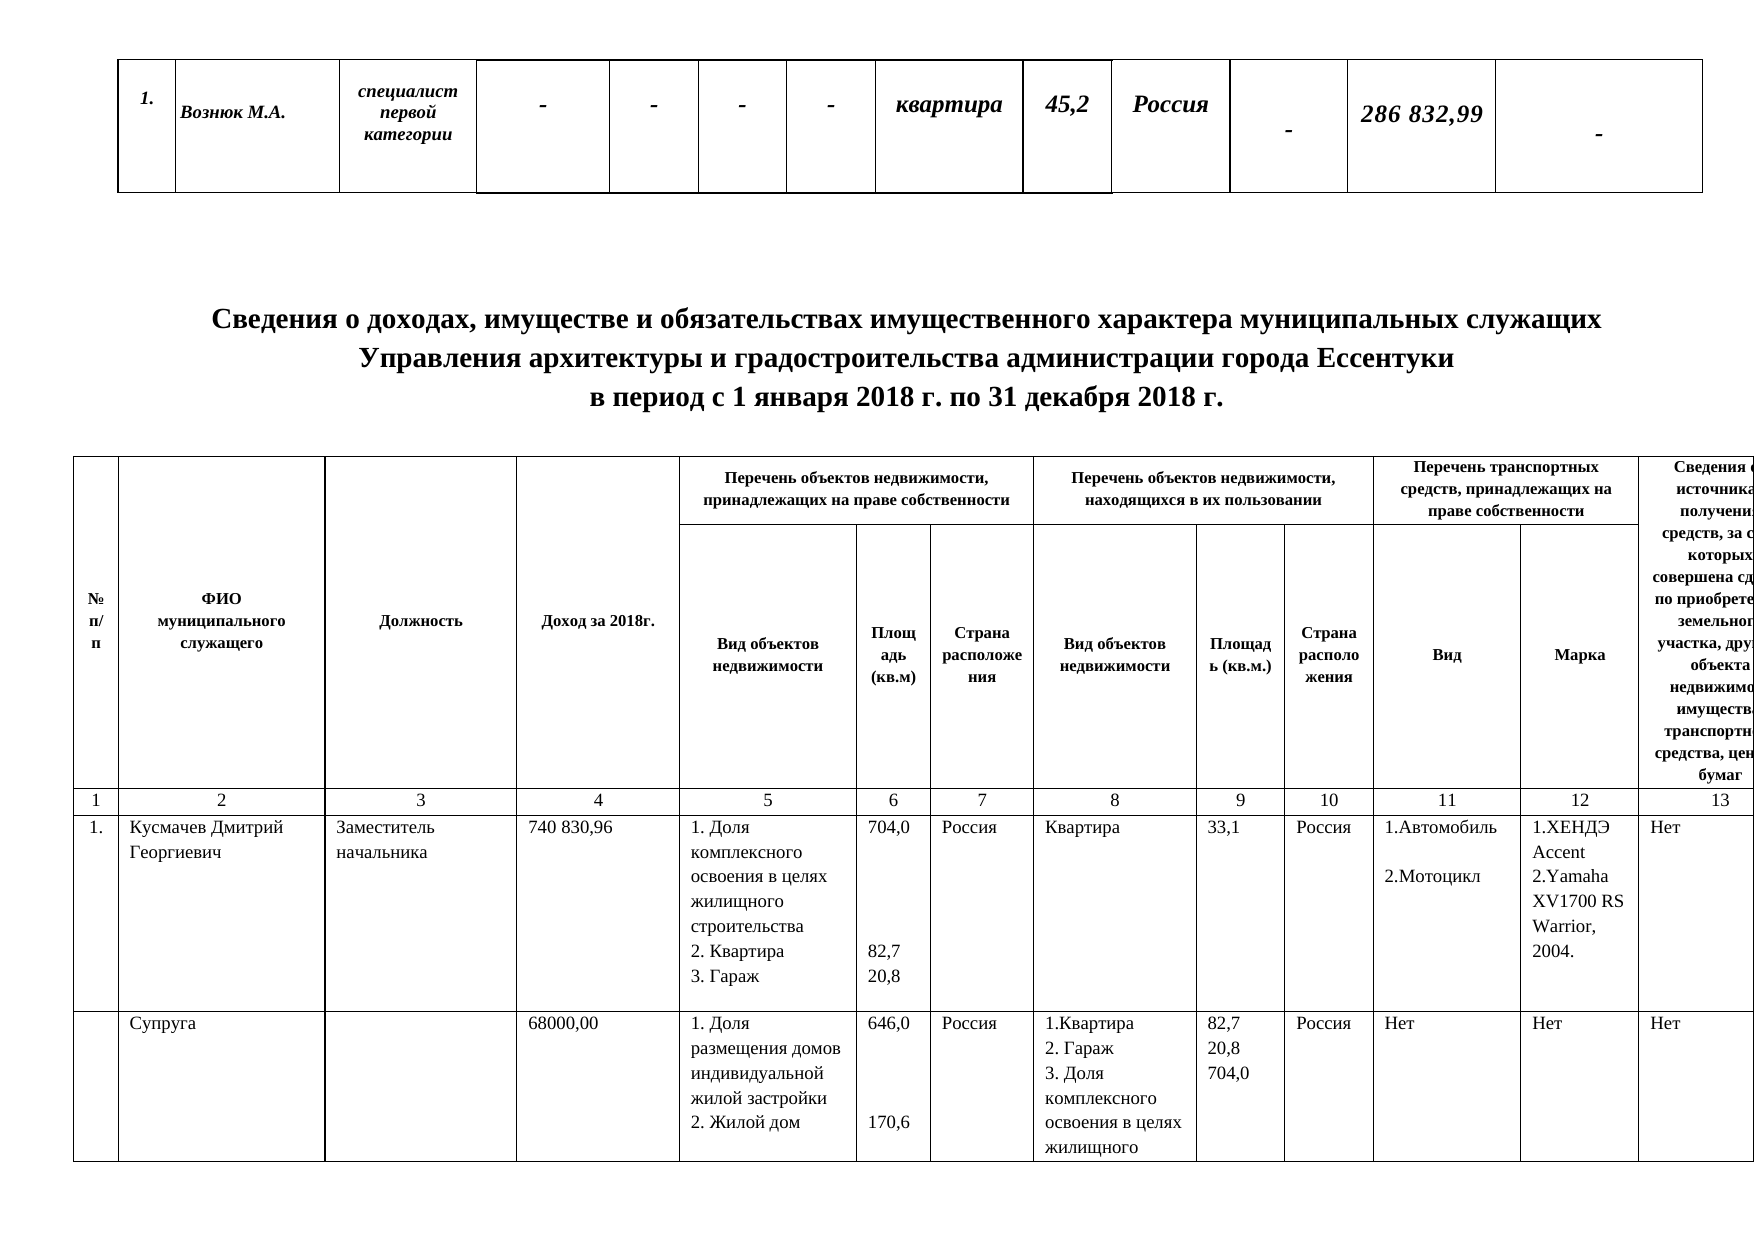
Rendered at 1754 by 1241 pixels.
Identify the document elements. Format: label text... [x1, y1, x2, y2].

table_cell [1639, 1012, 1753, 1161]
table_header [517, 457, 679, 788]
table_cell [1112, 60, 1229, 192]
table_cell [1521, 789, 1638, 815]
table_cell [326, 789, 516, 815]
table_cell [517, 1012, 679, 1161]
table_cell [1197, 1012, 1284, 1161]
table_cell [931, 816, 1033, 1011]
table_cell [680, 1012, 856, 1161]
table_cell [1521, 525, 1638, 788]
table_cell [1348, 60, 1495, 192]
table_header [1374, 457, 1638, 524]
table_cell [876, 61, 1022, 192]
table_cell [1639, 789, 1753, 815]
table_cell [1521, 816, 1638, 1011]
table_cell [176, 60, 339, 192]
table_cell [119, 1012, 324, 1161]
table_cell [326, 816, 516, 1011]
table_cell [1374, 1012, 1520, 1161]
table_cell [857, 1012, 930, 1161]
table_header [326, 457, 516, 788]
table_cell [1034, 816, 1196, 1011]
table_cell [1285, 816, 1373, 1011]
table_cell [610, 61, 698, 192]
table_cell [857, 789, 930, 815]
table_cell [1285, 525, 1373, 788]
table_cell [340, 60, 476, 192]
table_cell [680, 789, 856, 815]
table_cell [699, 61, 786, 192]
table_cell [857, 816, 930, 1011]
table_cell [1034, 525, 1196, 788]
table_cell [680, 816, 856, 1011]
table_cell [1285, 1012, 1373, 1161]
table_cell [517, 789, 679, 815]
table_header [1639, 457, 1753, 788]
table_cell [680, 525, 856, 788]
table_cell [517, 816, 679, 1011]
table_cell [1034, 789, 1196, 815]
text в период с 1 января 2018 г. по 31 декабря 2018 г. [118, 379, 1695, 412]
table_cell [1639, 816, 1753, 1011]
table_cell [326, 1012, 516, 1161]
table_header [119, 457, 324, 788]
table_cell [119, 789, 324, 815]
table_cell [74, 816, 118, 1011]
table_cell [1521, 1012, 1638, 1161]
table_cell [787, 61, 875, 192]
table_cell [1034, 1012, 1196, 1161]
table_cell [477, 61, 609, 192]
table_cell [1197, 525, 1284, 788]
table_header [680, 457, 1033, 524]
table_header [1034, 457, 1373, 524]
text Управления архитектуры и градостроительства администрации города Ессентуки [118, 340, 1695, 374]
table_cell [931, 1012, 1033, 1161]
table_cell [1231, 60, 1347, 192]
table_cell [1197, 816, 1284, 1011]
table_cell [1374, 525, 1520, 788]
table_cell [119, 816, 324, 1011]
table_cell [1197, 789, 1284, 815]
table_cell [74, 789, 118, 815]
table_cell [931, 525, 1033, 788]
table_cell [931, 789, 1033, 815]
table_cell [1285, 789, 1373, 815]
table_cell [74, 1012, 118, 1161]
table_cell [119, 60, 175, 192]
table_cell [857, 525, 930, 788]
text Сведения о доходах, имуществе и обязательствах имущественного характера муниципальных служащих [118, 302, 1695, 335]
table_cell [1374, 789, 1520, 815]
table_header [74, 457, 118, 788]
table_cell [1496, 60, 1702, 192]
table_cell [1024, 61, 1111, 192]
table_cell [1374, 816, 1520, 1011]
